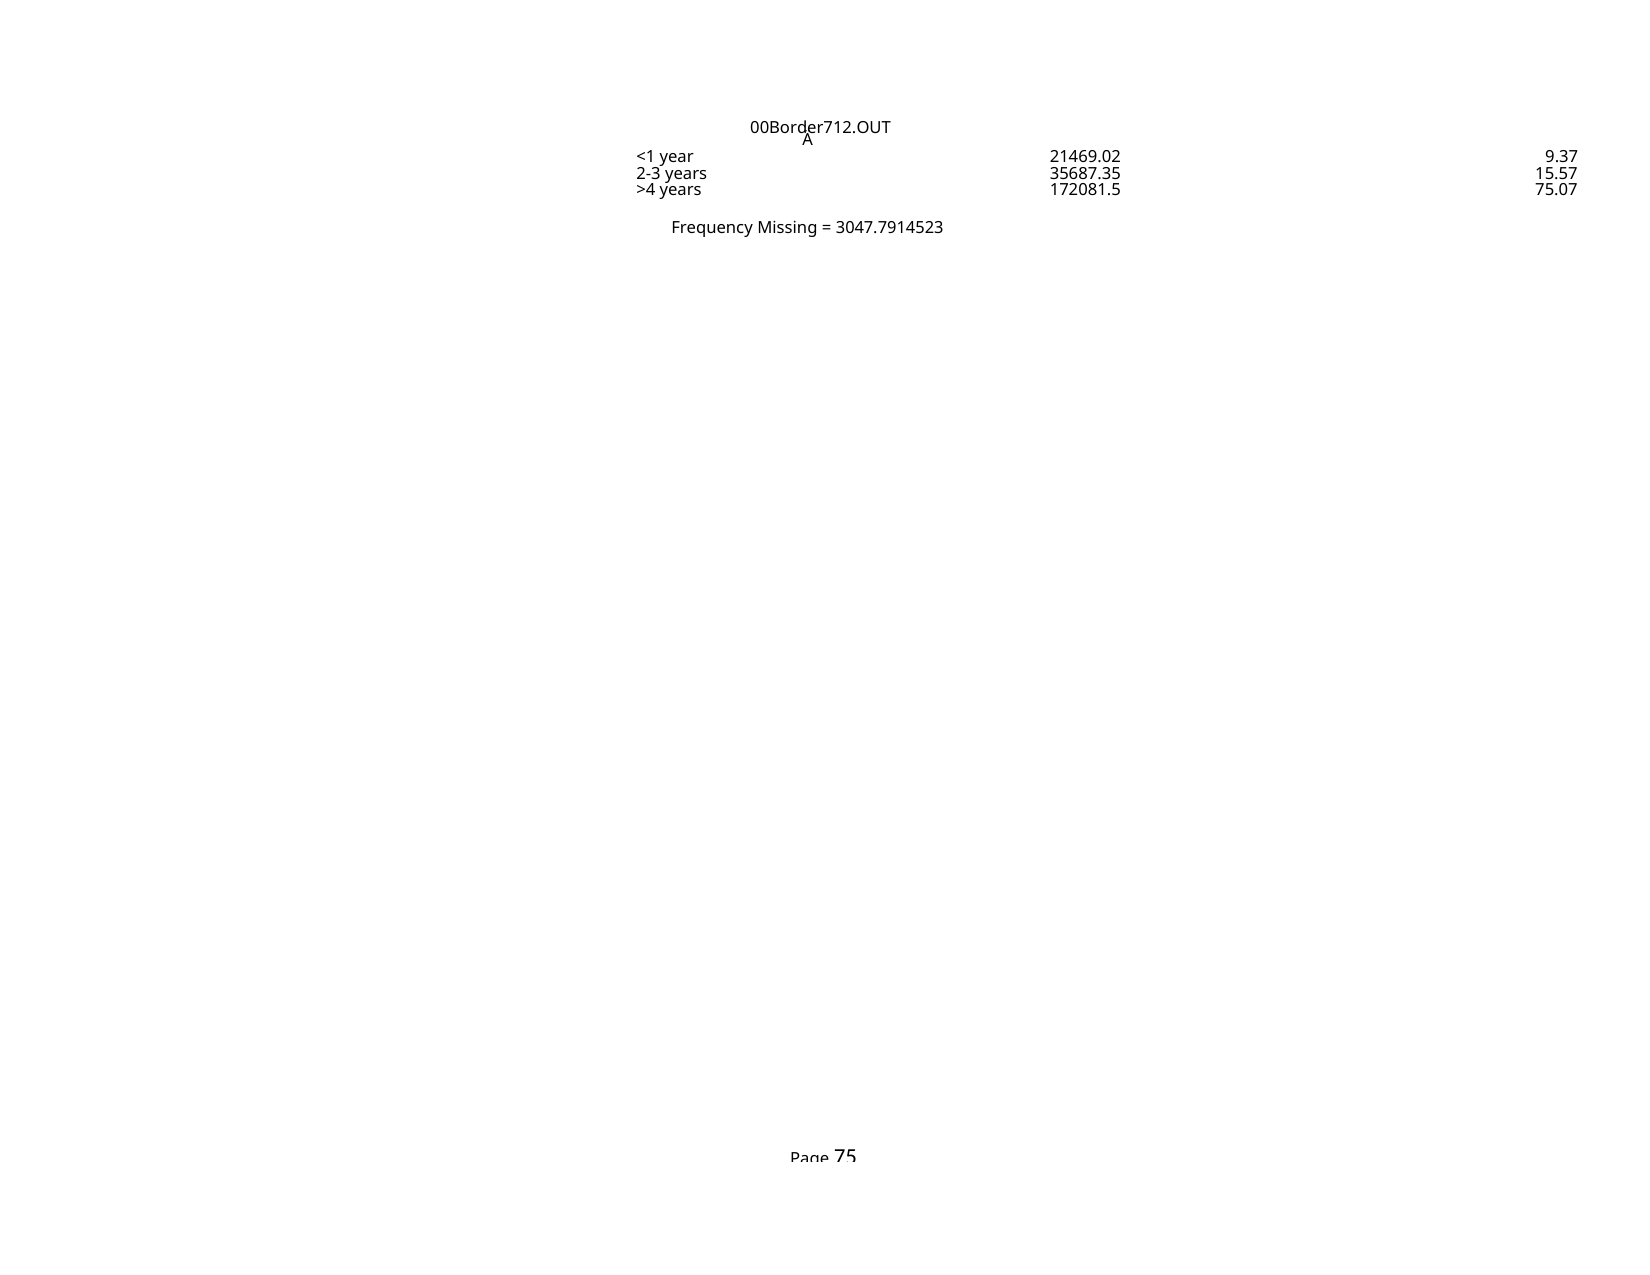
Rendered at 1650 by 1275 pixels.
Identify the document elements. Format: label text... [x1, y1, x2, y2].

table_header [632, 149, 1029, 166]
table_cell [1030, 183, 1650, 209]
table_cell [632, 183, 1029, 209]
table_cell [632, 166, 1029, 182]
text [633, 132, 982, 149]
text Frequency Missing = 3047.7914523 [643, 216, 972, 238]
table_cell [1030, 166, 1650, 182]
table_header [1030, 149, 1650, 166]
